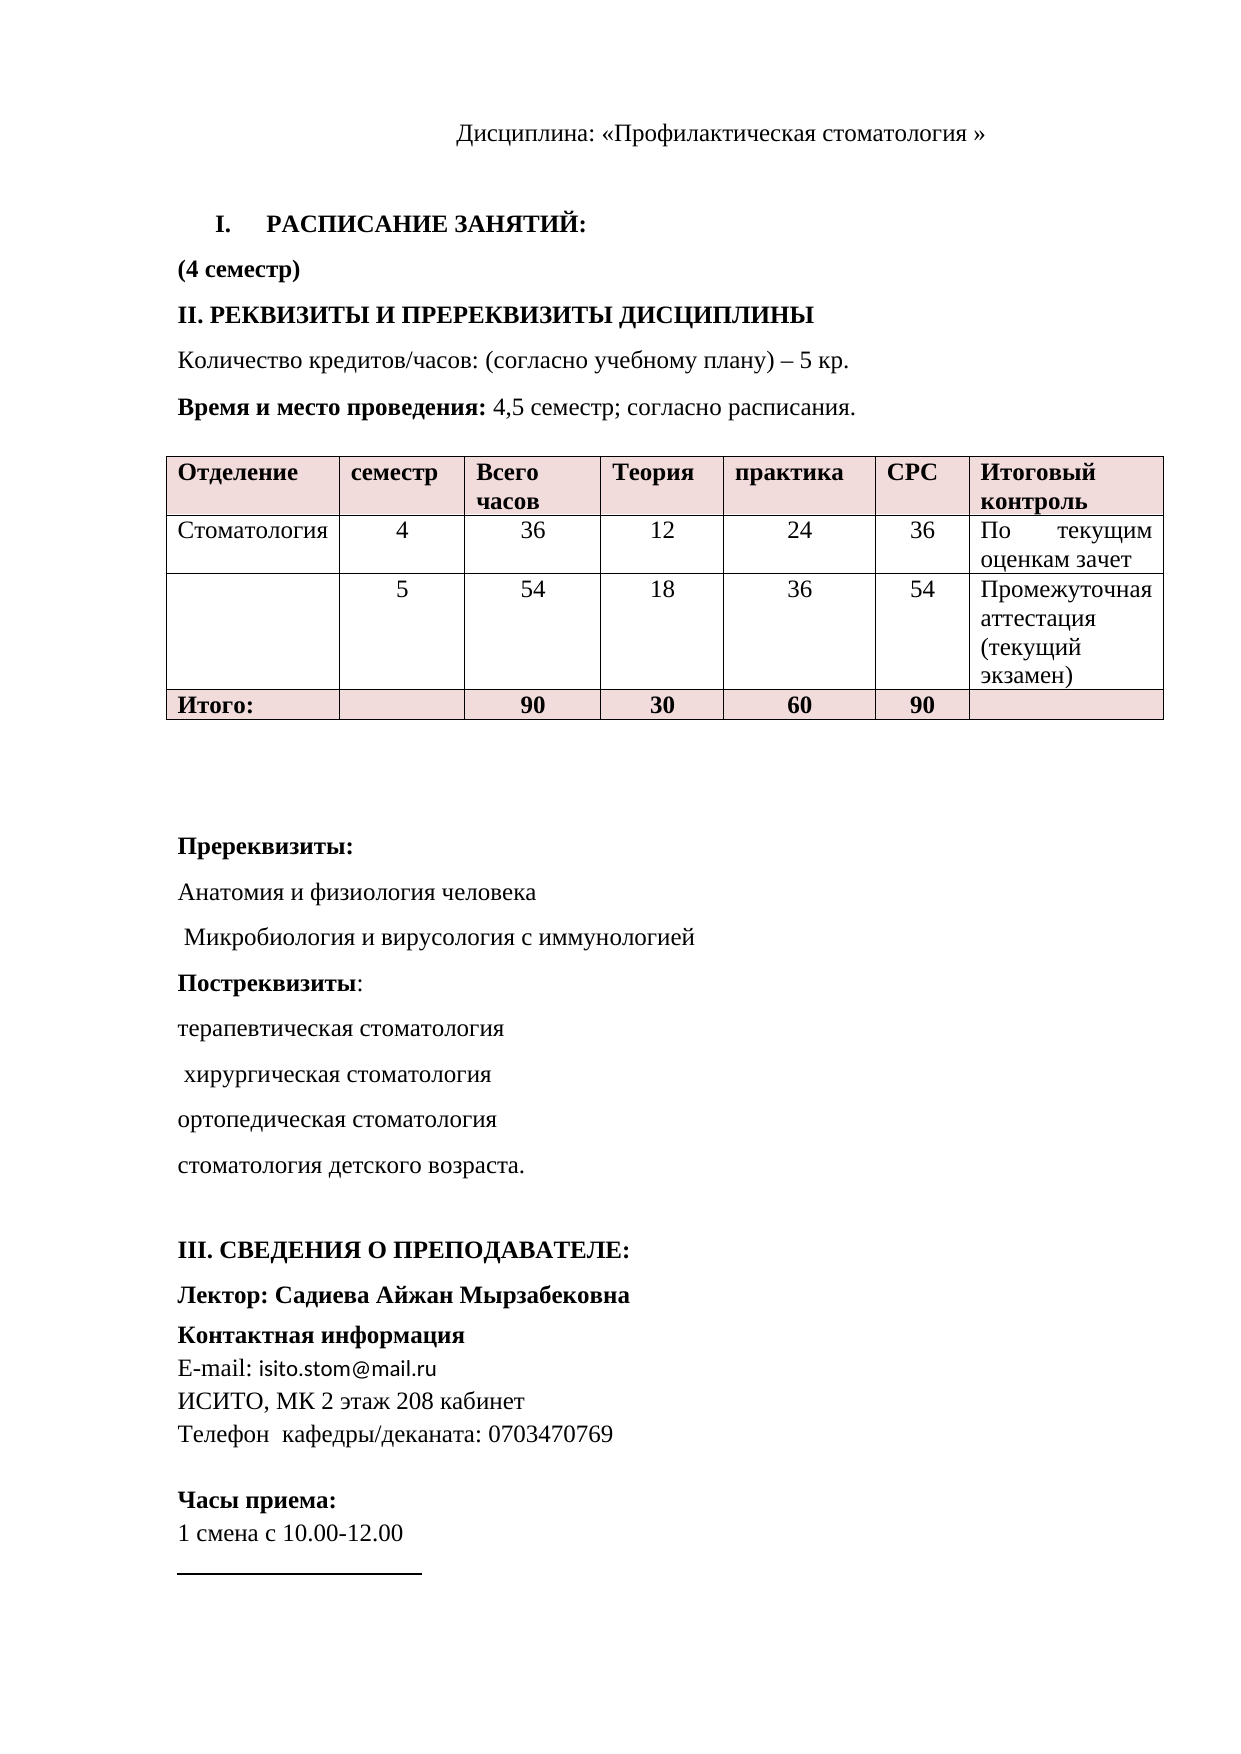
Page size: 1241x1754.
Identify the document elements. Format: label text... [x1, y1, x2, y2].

text хирургическая стоматология [177, 1059, 1152, 1088]
text E-mail: isito.stom@mail.ru [177, 1353, 1152, 1382]
text II. РЕКВИЗИТЫ И ПРЕРЕКВИЗИТЫ ДИСЦИПЛИНЫ [177, 300, 1152, 329]
text Лектор: Садиева Айжан Мырзабековна [177, 1280, 1152, 1309]
text Контактная информация [177, 1320, 1152, 1348]
table_header Отделение [167, 457, 339, 514]
table_cell 54 [465, 574, 600, 689]
text Дисциплина: «Профилактическая стоматология » [290, 118, 1152, 147]
table_cell [340, 690, 464, 719]
table_cell 36 [876, 516, 969, 573]
table_cell 36 [465, 516, 600, 573]
list РАСПИСАНИЕ ЗАНЯТИЙ: [215, 209, 1152, 238]
table_header практика [724, 457, 875, 514]
table_header СРС [876, 457, 969, 514]
table_cell Промежуточная аттестация (текущий экзамен) [970, 574, 1163, 689]
text Постреквизиты: [177, 968, 1152, 997]
text Микробиология и вирусология с иммунологией [177, 922, 1152, 951]
table_cell 5 [340, 574, 464, 689]
table_cell 60 [724, 690, 875, 719]
table_cell 24 [724, 516, 875, 573]
table_cell 18 [601, 574, 723, 689]
text 1 смена с 10.00-12.00 [177, 1518, 1152, 1547]
text ИСИТО, МК 2 этаж 208 кабинет [177, 1386, 1152, 1415]
table_header Всего часов [465, 457, 600, 514]
text (4 семестр) [177, 254, 1152, 283]
table_cell Итого: [167, 690, 339, 719]
text Количество кредитов/часов: (согласно учебному плану) – 5 кр. [177, 346, 1152, 374]
table_cell 12 [601, 516, 723, 573]
table_cell [167, 574, 339, 689]
table_cell 54 [876, 574, 969, 689]
table_cell 30 [601, 690, 723, 719]
table_header Итоговый контроль [970, 457, 1163, 514]
table_cell 36 [724, 574, 875, 689]
table_header семестр [340, 457, 464, 514]
table_cell 90 [465, 690, 600, 719]
text Анатомия и физиология человека [177, 877, 1152, 906]
table_cell По текущим оценкам зачет [970, 516, 1163, 573]
table_cell 90 [876, 690, 969, 719]
table_cell Стоматология [167, 516, 339, 573]
text III. СВЕДЕНИЯ О ПРЕПОДАВАТЕЛЕ: [177, 1235, 1152, 1264]
text стоматология детского возраста. [177, 1150, 1152, 1179]
text Пререквизиты: [177, 831, 1152, 860]
table_cell [970, 690, 1163, 719]
text ортопедическая стоматология [177, 1104, 1152, 1133]
table_cell 4 [340, 516, 464, 573]
text Телефон кафедры/деканата: 0703470769 [177, 1419, 1152, 1448]
table_header Теория [601, 457, 723, 514]
text Часы приема: [177, 1485, 1152, 1514]
text терапевтическая стоматология [177, 1013, 1152, 1042]
text Время и место проведения: 4,5 семестр; согласно расписания. [177, 385, 1152, 423]
